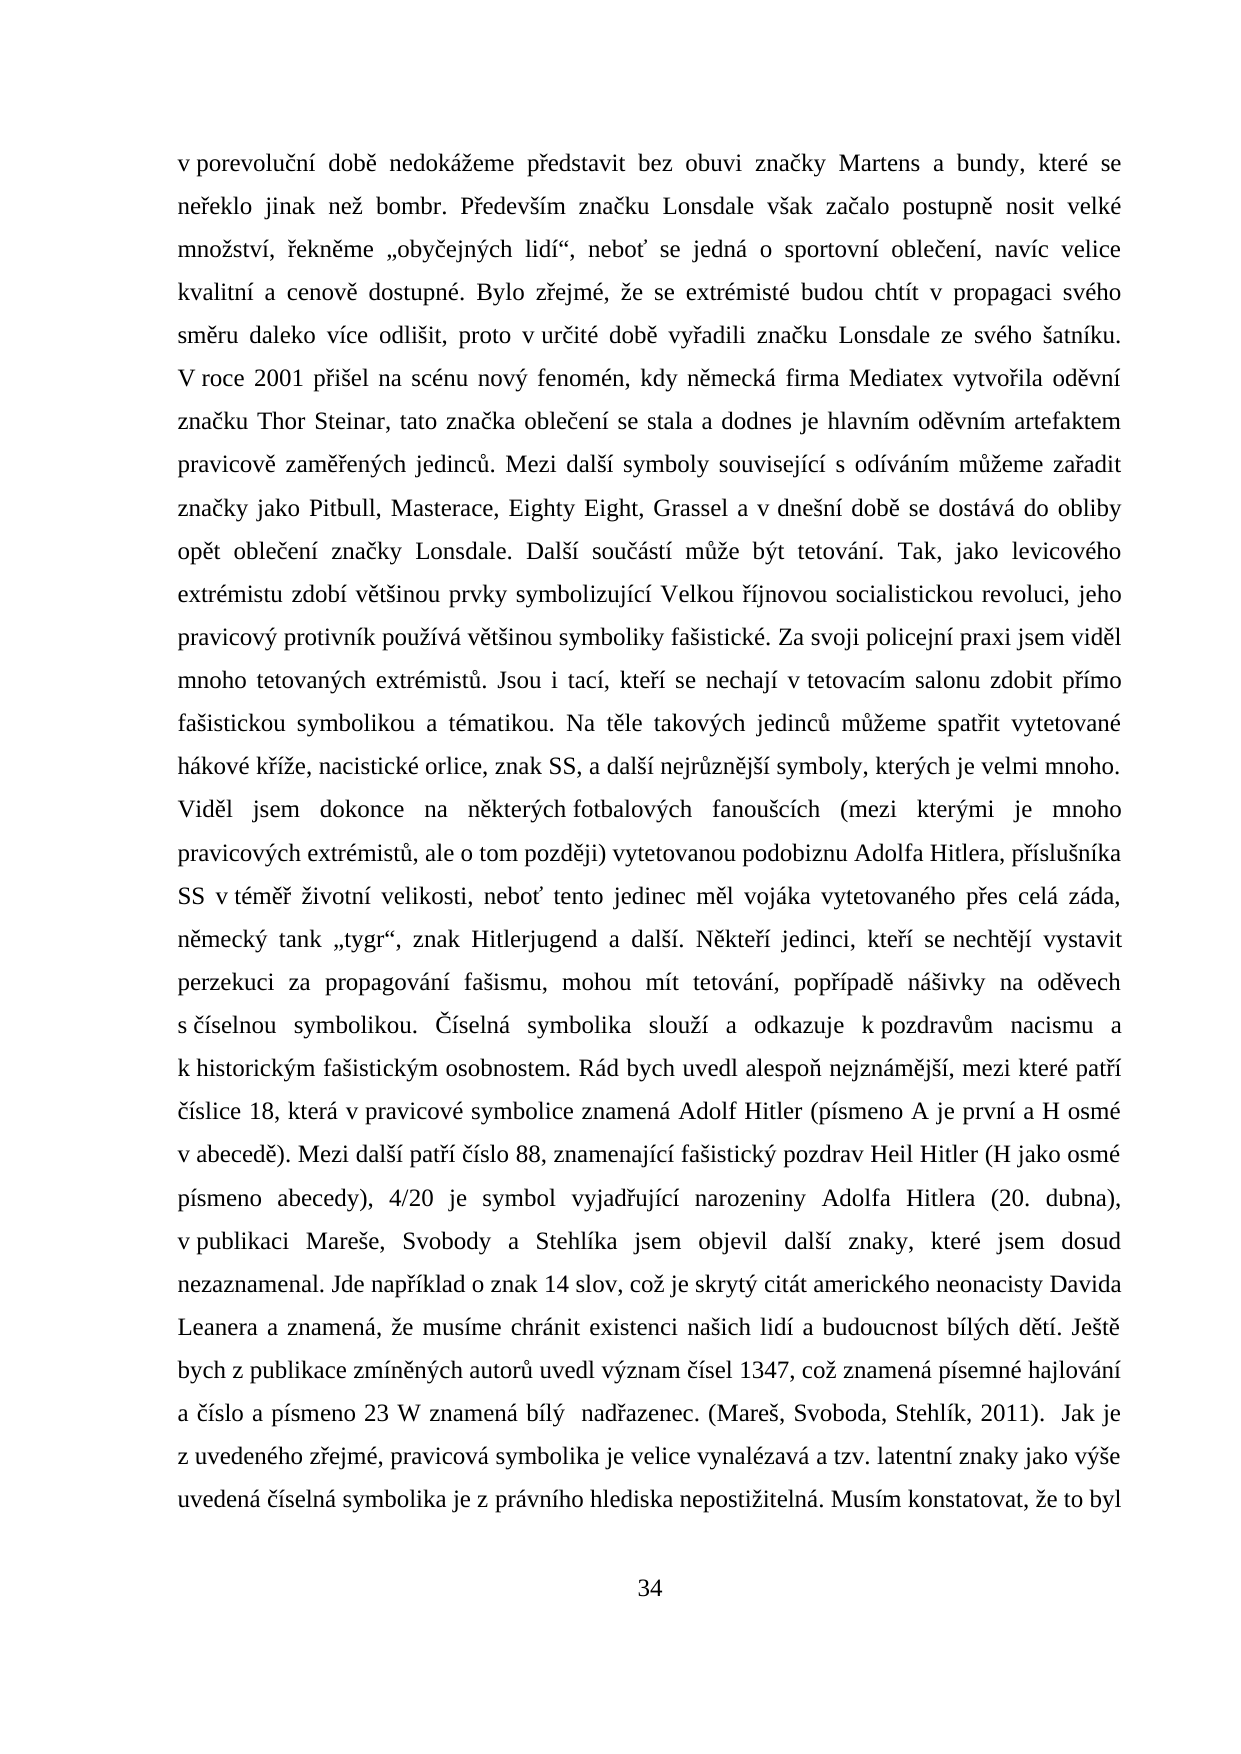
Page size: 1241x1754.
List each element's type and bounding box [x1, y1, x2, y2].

list [177, 148, 1122, 1513]
